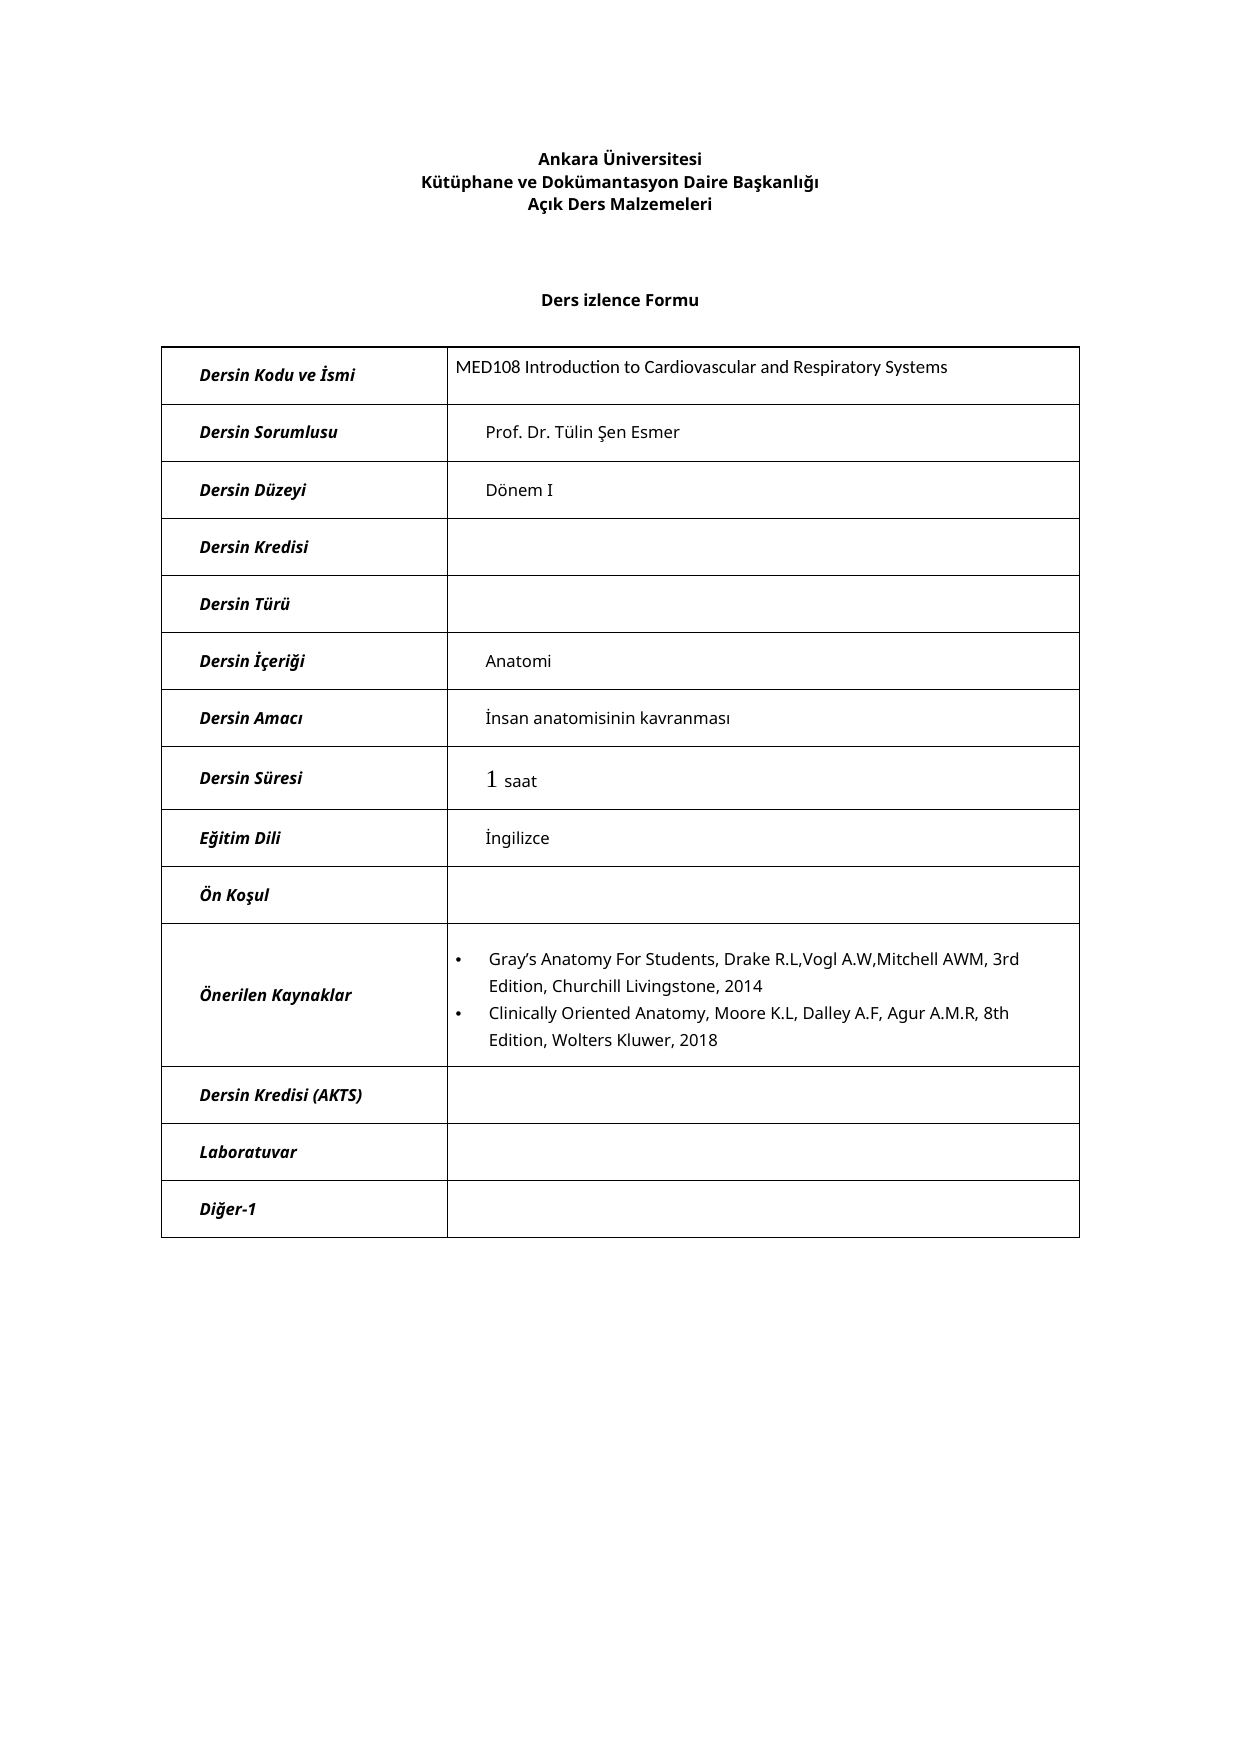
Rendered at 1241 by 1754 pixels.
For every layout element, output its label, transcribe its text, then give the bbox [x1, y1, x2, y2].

text Ders izlence Formu [148, 288, 1093, 311]
text Açık Ders Malzemeleri [148, 193, 1093, 216]
table_cell [448, 519, 1079, 575]
table_cell Dersin Türü [162, 576, 447, 632]
table_cell Prof. Dr. Tülin Şen Esmer [448, 405, 1079, 461]
table_cell [448, 1067, 1079, 1123]
table_cell Önerilen Kaynaklar [162, 924, 447, 1066]
text Ankara Üniversitesi Kütüphane ve Dokümantasyon Daire Başkanlığı [148, 148, 1093, 193]
table_cell Eğitim Dili [162, 810, 447, 866]
table_cell 1 saat [448, 747, 1079, 809]
table_cell [448, 1181, 1079, 1237]
table_cell Ön Koşul [162, 867, 447, 923]
table_header Dersin Kodu ve İsmi [162, 348, 447, 403]
table_cell Diğer-1 [162, 1181, 447, 1237]
table_cell Gray’s Anatomy For Students, Drake R.L,Vogl A.W,Mitchell AWM, 3rd Edition, Churchill Livingstone, 2014 Clinically Oriented Anatomy, Moore K.L, Dalley A.F, Agur A.M.R, 8th Edition, Wolters Kluwer, 2018 [448, 924, 1079, 1066]
table_cell Dersin Kredisi [162, 519, 447, 575]
table_cell İngilizce [448, 810, 1079, 866]
table_cell Dersin İçeriği [162, 633, 447, 689]
table_header MED108 Introduction to Cardiovascular and Respiratory Systems [448, 348, 1079, 403]
table_cell Dersin Düzeyi [162, 462, 447, 518]
table_cell Dersin Süresi [162, 747, 447, 809]
table_cell [448, 576, 1079, 632]
table_cell Dersin Amacı [162, 690, 447, 746]
table_cell Dönem I [448, 462, 1079, 518]
table_cell [448, 1124, 1079, 1180]
table_cell Dersin Sorumlusu [162, 405, 447, 461]
table_cell Dersin Kredisi (AKTS) [162, 1067, 447, 1123]
table_cell [448, 867, 1079, 923]
table_cell İnsan anatomisinin kavranması [448, 690, 1079, 746]
table_cell Anatomi [448, 633, 1079, 689]
table_cell Laboratuvar [162, 1124, 447, 1180]
